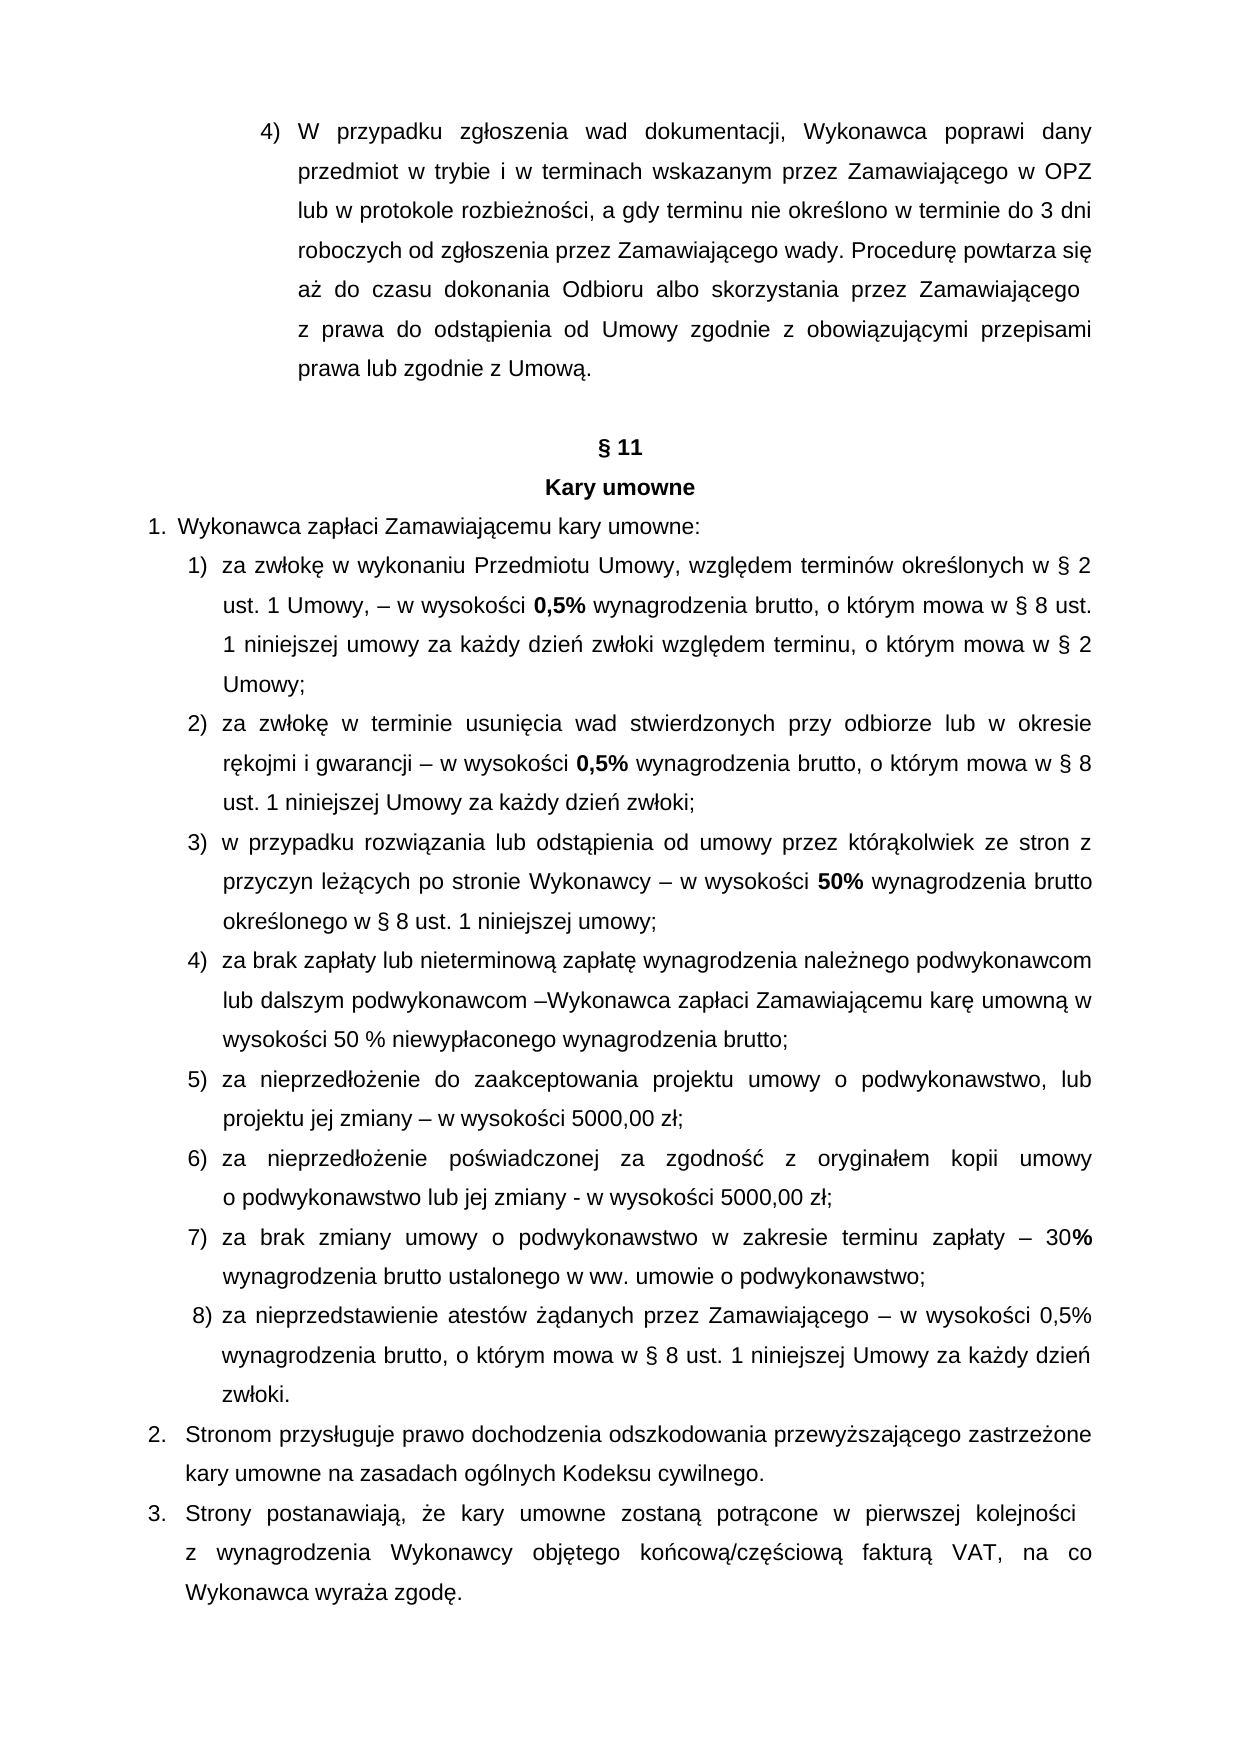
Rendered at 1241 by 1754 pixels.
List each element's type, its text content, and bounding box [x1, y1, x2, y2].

list za brak zapłaty lub nieterminową zapłatę wynagrodzenia należnego podwykonawcom lub dalszym podwykonawcom –Wykonawca zapłaci Zamawiającemu karę umowną w wysokości 50 % niewypłaconego wynagrodzenia brutto; [187, 947, 1092, 1052]
list Wykonawca zapłaci Zamawiającemu kary umowne: [148, 513, 1092, 539]
list za brak zmiany umowy o podwykonawstwo w zakresie terminu zapłaty – 30% wynagrodzenia brutto ustalonego w ww. umowie o podwykonawstwo; [187, 1223, 1092, 1289]
text § 11 [148, 434, 1092, 460]
list Strony postanawiają, że kary umowne zostaną potrącone w pierwszej kolejności z wynagrodzenia Wykonawcy objętego końcową/częściową fakturą VAT, na co Wykonawca wyraża zgodę. [148, 1500, 1092, 1605]
list za nieprzedłożenie poświadczonej za zgodność z oryginałem kopii umowy o podwykonawstwo lub jej zmiany - w wysokości 5000,00 zł; [187, 1144, 1092, 1210]
list w przypadku rozwiązania lub odstąpienia od umowy przez którąkolwiek ze stron z przyczyn leżących po stronie Wykonawcy – w wysokości 50% wynagrodzenia brutto określonego w § 8 ust. 1 niniejszej umowy; [187, 829, 1092, 934]
list W przypadku zgłoszenia wad dokumentacji, Wykonawca poprawi dany przedmiot w trybie i w terminach wskazanym przez Zamawiającego w OPZ lub w protokole rozbieżności, a gdy terminu nie określono w terminie do 3 dni roboczych od zgłoszenia przez Zamawiającego wady. Procedurę powtarza się aż do czasu dokonania Odbioru albo skorzystania przez Zamawiającego z prawa do odstąpienia od Umowy zgodnie z obowiązującymi przepisami prawa lub zgodnie z Umową. [260, 118, 1092, 381]
list za zwłokę w wykonaniu Przedmiotu Umowy, względem terminów określonych w § 2 ust. 1 Umowy, – w wysokości 0,5% wynagrodzenia brutto, o którym mowa w § 8 ust. 1 niniejszej umowy za każdy dzień zwłoki względem terminu, o którym mowa w § 2 Umowy; [187, 552, 1092, 697]
list Stronom przysługuje prawo dochodzenia odszkodowania przewyższającego zastrzeżone kary umowne na zasadach ogólnych Kodeksu cywilnego. [148, 1421, 1092, 1487]
list za nieprzedstawienie atestów żądanych przez Zamawiającego – w wysokości 0,5% wynagrodzenia brutto, o którym mowa w § 8 ust. 1 niniejszej Umowy za każdy dzień zwłoki. [192, 1302, 1092, 1408]
text Kary umowne [148, 473, 1092, 500]
list za zwłokę w terminie usunięcia wad stwierdzonych przy odbiorze lub w okresie rękojmi i gwarancji – w wysokości 0,5% wynagrodzenia brutto, o którym mowa w § 8 ust. 1 niniejszej Umowy za każdy dzień zwłoki; [187, 710, 1092, 816]
list za nieprzedłożenie do zaakceptowania projektu umowy o podwykonawstwo, lub projektu jej zmiany – w wysokości 5000,00 zł; [187, 1066, 1092, 1131]
